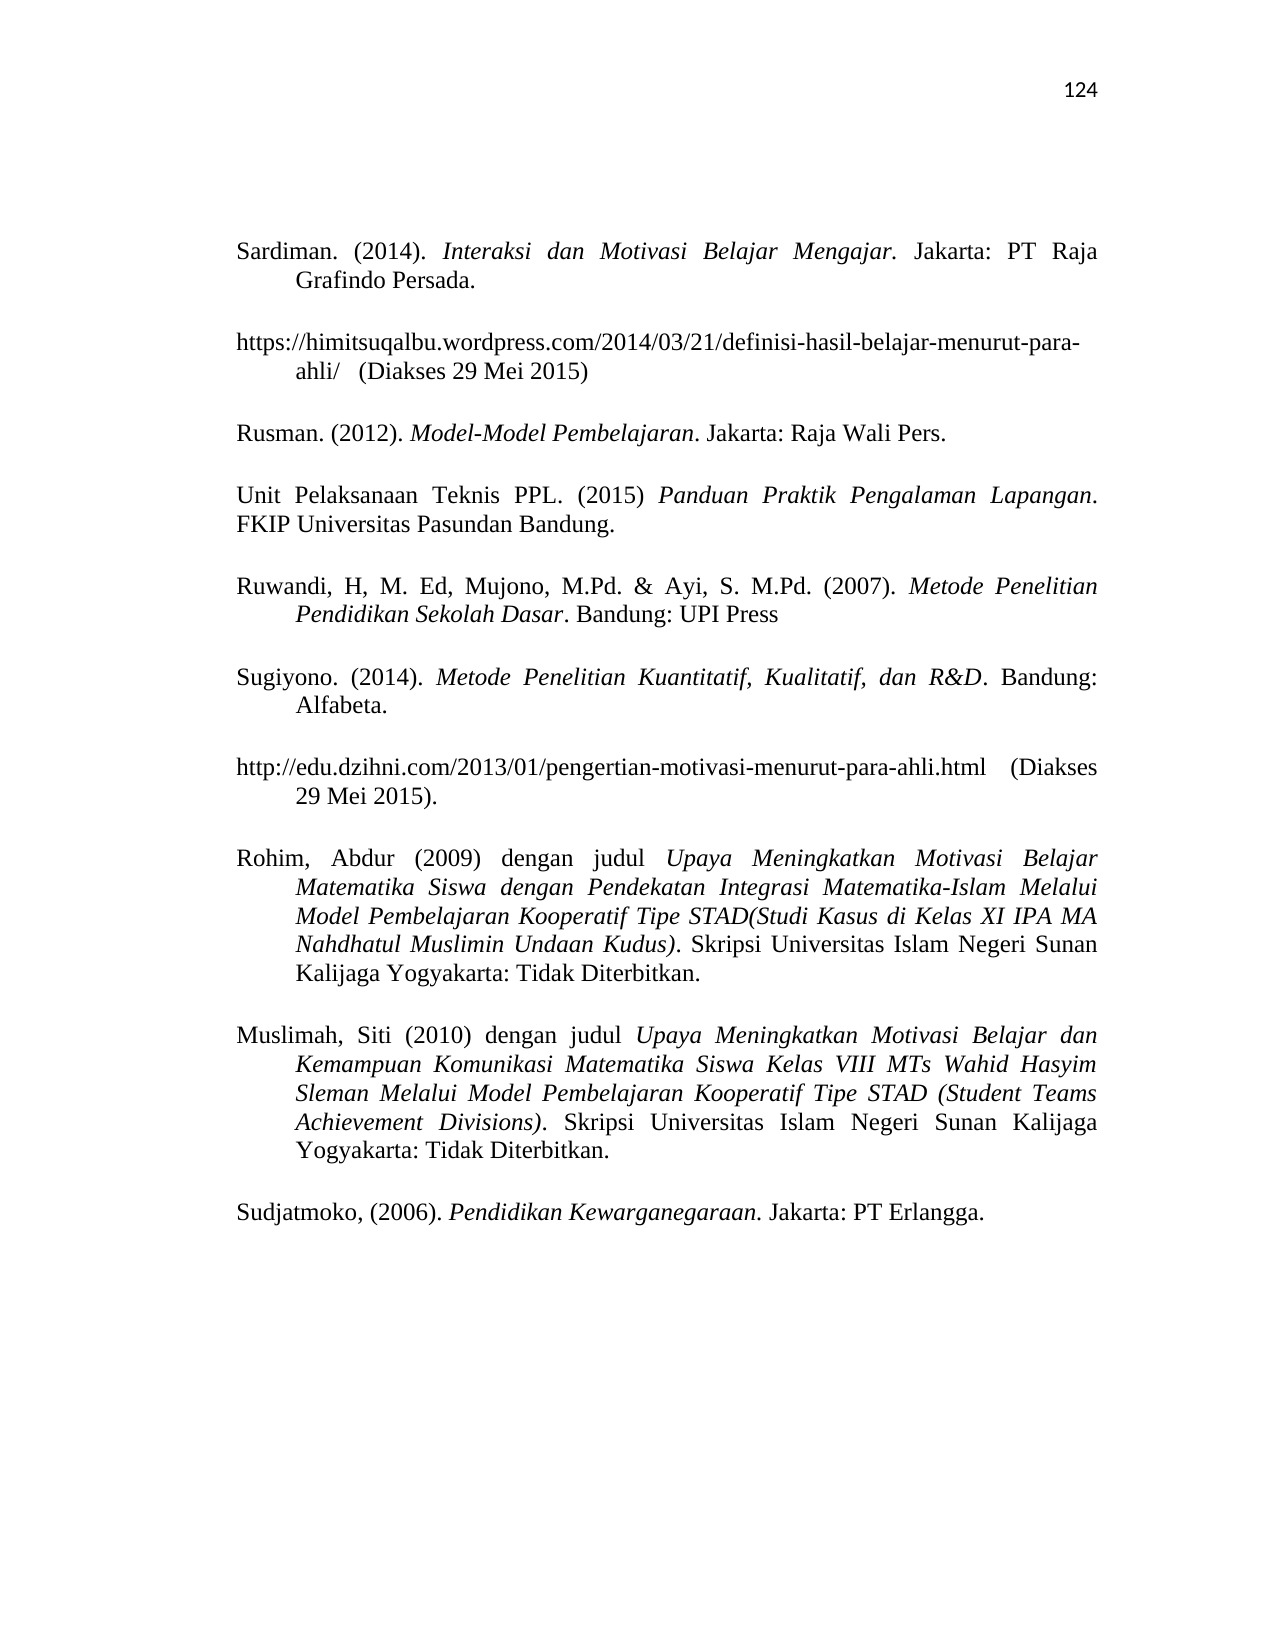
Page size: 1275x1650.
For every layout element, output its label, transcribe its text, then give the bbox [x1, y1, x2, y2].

text Sardiman. (2014). Interaksi dan Motivasi Belajar Mengajar. Jakarta: PT Raja Grafindo Persada. [236, 236, 1098, 294]
text Ruwandi, H, M. Ed, Mujono, M.Pd. & Ayi, S. M.Pd. (2007). Metode Penelitian Pendidikan Sekolah Dasar. Bandung: UPI Press [236, 571, 1098, 628]
text Unit Pelaksanaan Teknis PPL. (2015) Panduan Praktik Pengalaman Lapangan. FKIP Universitas Pasundan Bandung. [236, 480, 1098, 537]
text Rohim, Abdur (2009) dengan judul Upaya Meningkatkan Motivasi Belajar Matematika Siswa dengan Pendekatan Integrasi Matematika-Islam Melalui Model Pembelajaran Kooperatif Tipe STAD(Studi Kasus di Kelas XI IPA MA Nahdhatul Muslimin Undaan Kudus). Skripsi Universitas Islam Negeri Sunan Kalijaga Yogyakarta: Tidak Diterbitkan. [236, 843, 1098, 987]
text Sudjatmoko, (2006). Pendidikan Kewarganegaraan. Jakarta: PT Erlangga. [236, 1197, 1098, 1226]
text Sugiyono. (2014). Metode Penelitian Kuantitatif, Kualitatif, dan R&D. Bandung: Alfabeta. [236, 662, 1098, 719]
text http://edu.dzihni.com/2013/01/pengertian-motivasi-menurut-para-ahli.html (Diakses 29 Mei 2015). [236, 752, 1098, 810]
text Muslimah, Siti (2010) dengan judul Upaya Meningkatkan Motivasi Belajar dan Kemampuan Komunikasi Matematika Siswa Kelas VIII MTs Wahid Hasyim Sleman Melalui Model Pembelajaran Kooperatif Tipe STAD (Student Teams Achievement Divisions). Skripsi Universitas Islam Negeri Sunan Kalijaga Yogyakarta: Tidak Diterbitkan. [236, 1020, 1098, 1164]
text https://himitsuqalbu.wordpress.com/2014/03/21/definisi-hasil-belajar-menurut-para-ahli/ (Diakses 29 Mei 2015) [236, 327, 1098, 384]
text Rusman. (2012). Model-Model Pembelajaran. Jakarta: Raja Wali Pers. [236, 418, 1098, 447]
